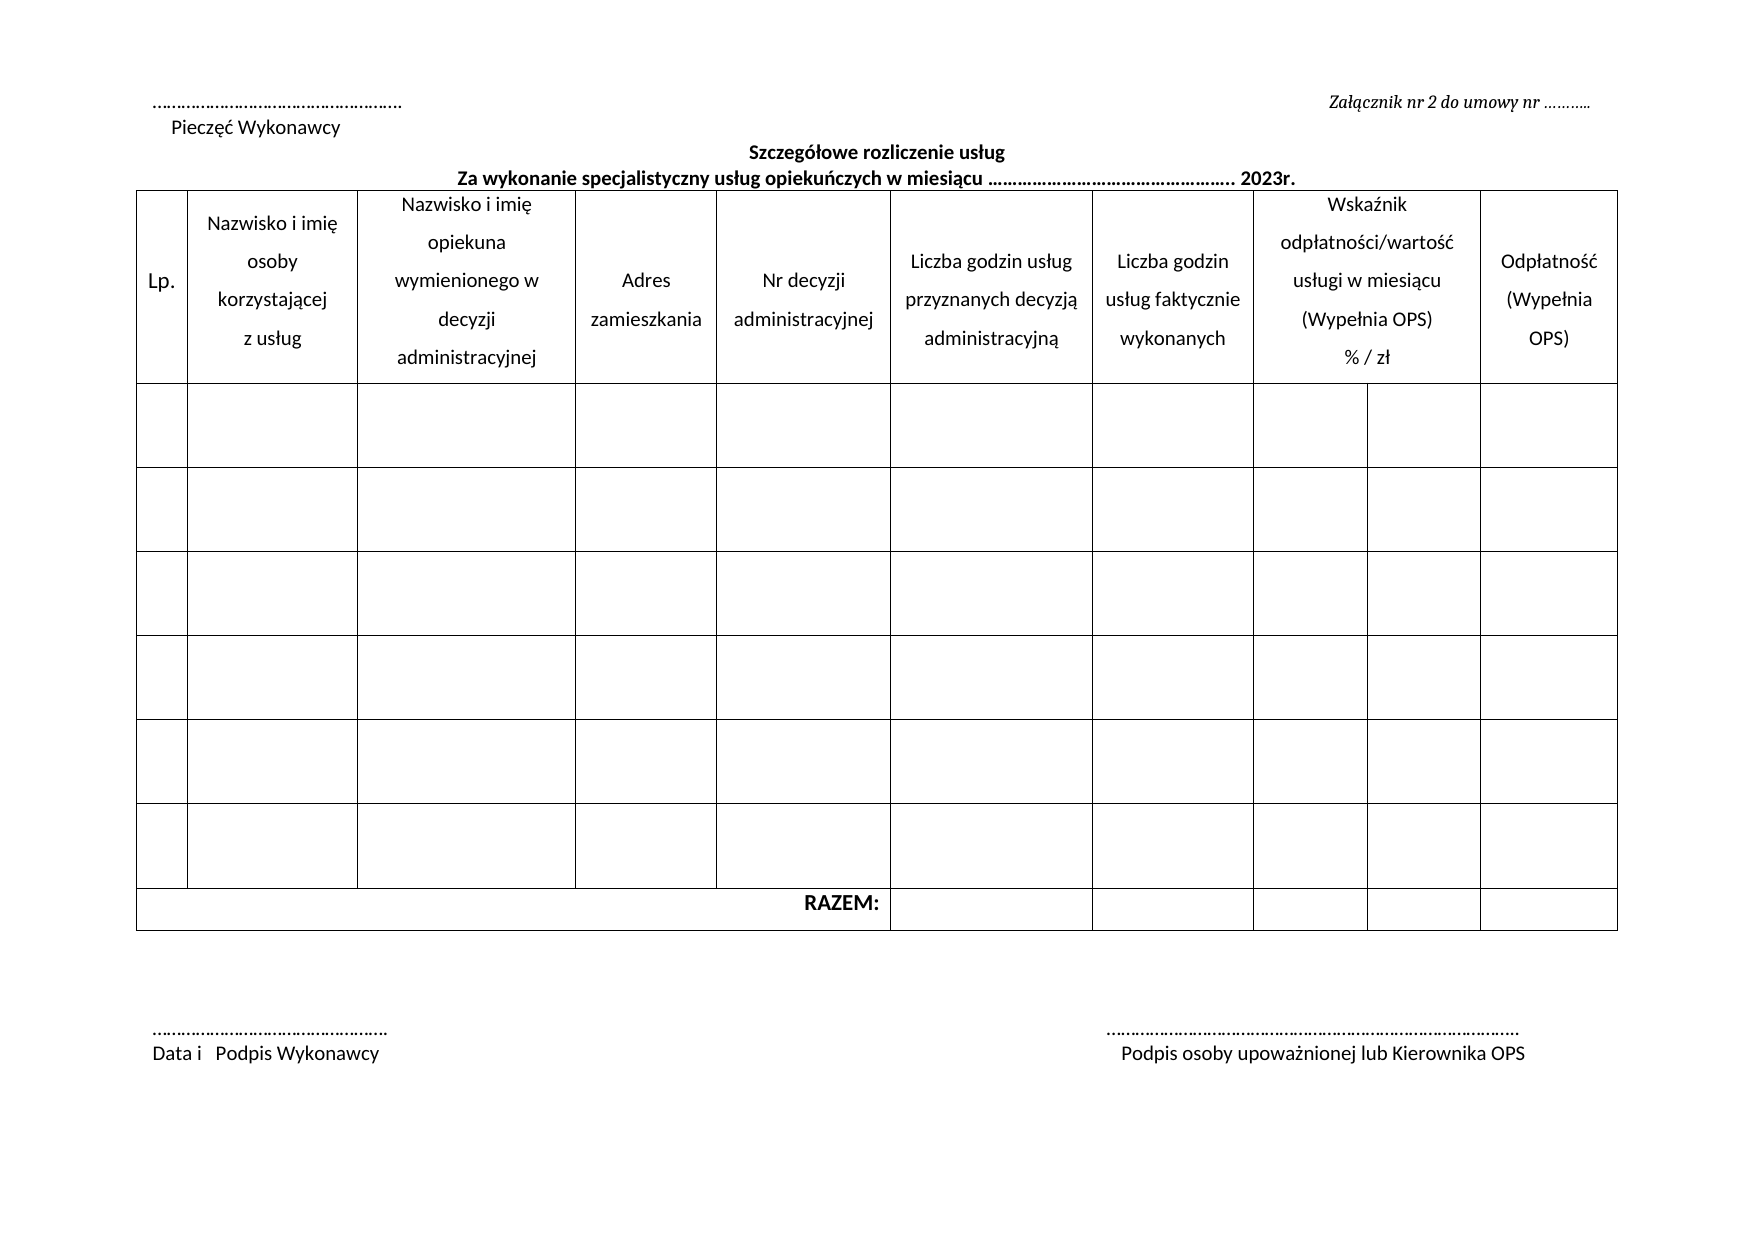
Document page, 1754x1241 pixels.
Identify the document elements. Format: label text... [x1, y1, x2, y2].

table_cell [717, 384, 890, 467]
table_cell [1481, 804, 1617, 887]
table_cell [137, 636, 187, 719]
table_cell [717, 552, 890, 635]
table_cell [1093, 552, 1253, 635]
table_cell [1254, 720, 1367, 803]
table_header Odpłatność (Wypełnia OPS) [1481, 191, 1617, 382]
table_header Lp. [137, 191, 187, 382]
table_header Nazwisko i imię opiekuna wymienionego w decyzji administracyjnej [358, 191, 575, 382]
table_cell [891, 636, 1092, 719]
table_cell [891, 804, 1092, 887]
table_cell [576, 804, 716, 887]
text Szczegółowe rozliczenie usług [148, 139, 1606, 165]
table_cell [1093, 804, 1253, 887]
table_cell RAZEM: [137, 889, 890, 929]
table_cell [1093, 636, 1253, 719]
table_cell [1368, 889, 1480, 929]
table_cell [1368, 636, 1480, 719]
table_cell [1093, 720, 1253, 803]
table_cell [717, 468, 890, 551]
table_cell [1093, 384, 1253, 467]
table_cell [576, 552, 716, 635]
table_cell [1368, 804, 1480, 887]
table_cell [358, 384, 575, 467]
table_cell [1254, 804, 1367, 887]
table_cell [717, 720, 890, 803]
table_cell [576, 384, 716, 467]
table_cell [1481, 468, 1617, 551]
table_cell [1481, 889, 1617, 929]
table_header Liczba godzin usług faktycznie wykonanych [1093, 191, 1253, 382]
table_cell [1368, 720, 1480, 803]
table_cell [358, 636, 575, 719]
table_cell [576, 636, 716, 719]
table_cell [891, 384, 1092, 467]
table_cell [188, 636, 357, 719]
table_cell [1254, 552, 1367, 635]
text …………………………………………. ………………………………………………………………………….. [148, 1015, 1606, 1040]
text Data i Podpis Wykonawcy Podpis osoby upoważnionej lub Kierownika OPS [148, 1040, 1606, 1066]
table_cell [891, 468, 1092, 551]
table_cell [1481, 552, 1617, 635]
text ……………………………………………. Załącznik nr 2 do umowy nr ……….. [148, 89, 1606, 114]
table_cell [188, 552, 357, 635]
table_cell [717, 636, 890, 719]
table_cell [1481, 384, 1617, 467]
table_cell [891, 889, 1092, 929]
table_cell [137, 804, 187, 887]
table_cell [1093, 468, 1253, 551]
table_cell [188, 804, 357, 887]
table_cell [1254, 889, 1367, 929]
table_cell [717, 804, 890, 887]
table_cell [358, 804, 575, 887]
table_cell [188, 468, 357, 551]
table_cell [358, 552, 575, 635]
table_cell [1368, 384, 1480, 467]
table_cell [1368, 552, 1480, 635]
table_cell [358, 720, 575, 803]
table_cell [1368, 468, 1480, 551]
table_cell [137, 384, 187, 467]
table_cell [891, 720, 1092, 803]
table_header Nazwisko i imię osoby korzystającej z usług [188, 191, 357, 382]
table_header Adres zamieszkania [576, 191, 716, 382]
table_cell [891, 552, 1092, 635]
table_cell [137, 468, 187, 551]
table_cell [188, 384, 357, 467]
table_cell [1093, 889, 1253, 929]
table_cell [1481, 720, 1617, 803]
table_cell [137, 720, 187, 803]
table_header Nr decyzji administracyjnej [717, 191, 890, 382]
table_cell [358, 468, 575, 551]
table_header Wskaźnik odpłatności/wartość usługi w miesiącu (Wypełnia OPS) % / zł [1254, 191, 1480, 382]
table_cell [576, 468, 716, 551]
table_cell [1481, 636, 1617, 719]
table_cell [1254, 636, 1367, 719]
text Za wykonanie specjalistyczny usług opiekuńczych w miesiącu ………………………………………….. 2023r. [148, 165, 1606, 190]
table_cell [137, 552, 187, 635]
table_header Liczba godzin usług przyznanych decyzją administracyjną [891, 191, 1092, 382]
table_cell [188, 720, 357, 803]
table_cell [1254, 384, 1367, 467]
text Pieczęć Wykonawcy [148, 114, 1606, 139]
table_cell [1254, 468, 1367, 551]
table_cell [576, 720, 716, 803]
